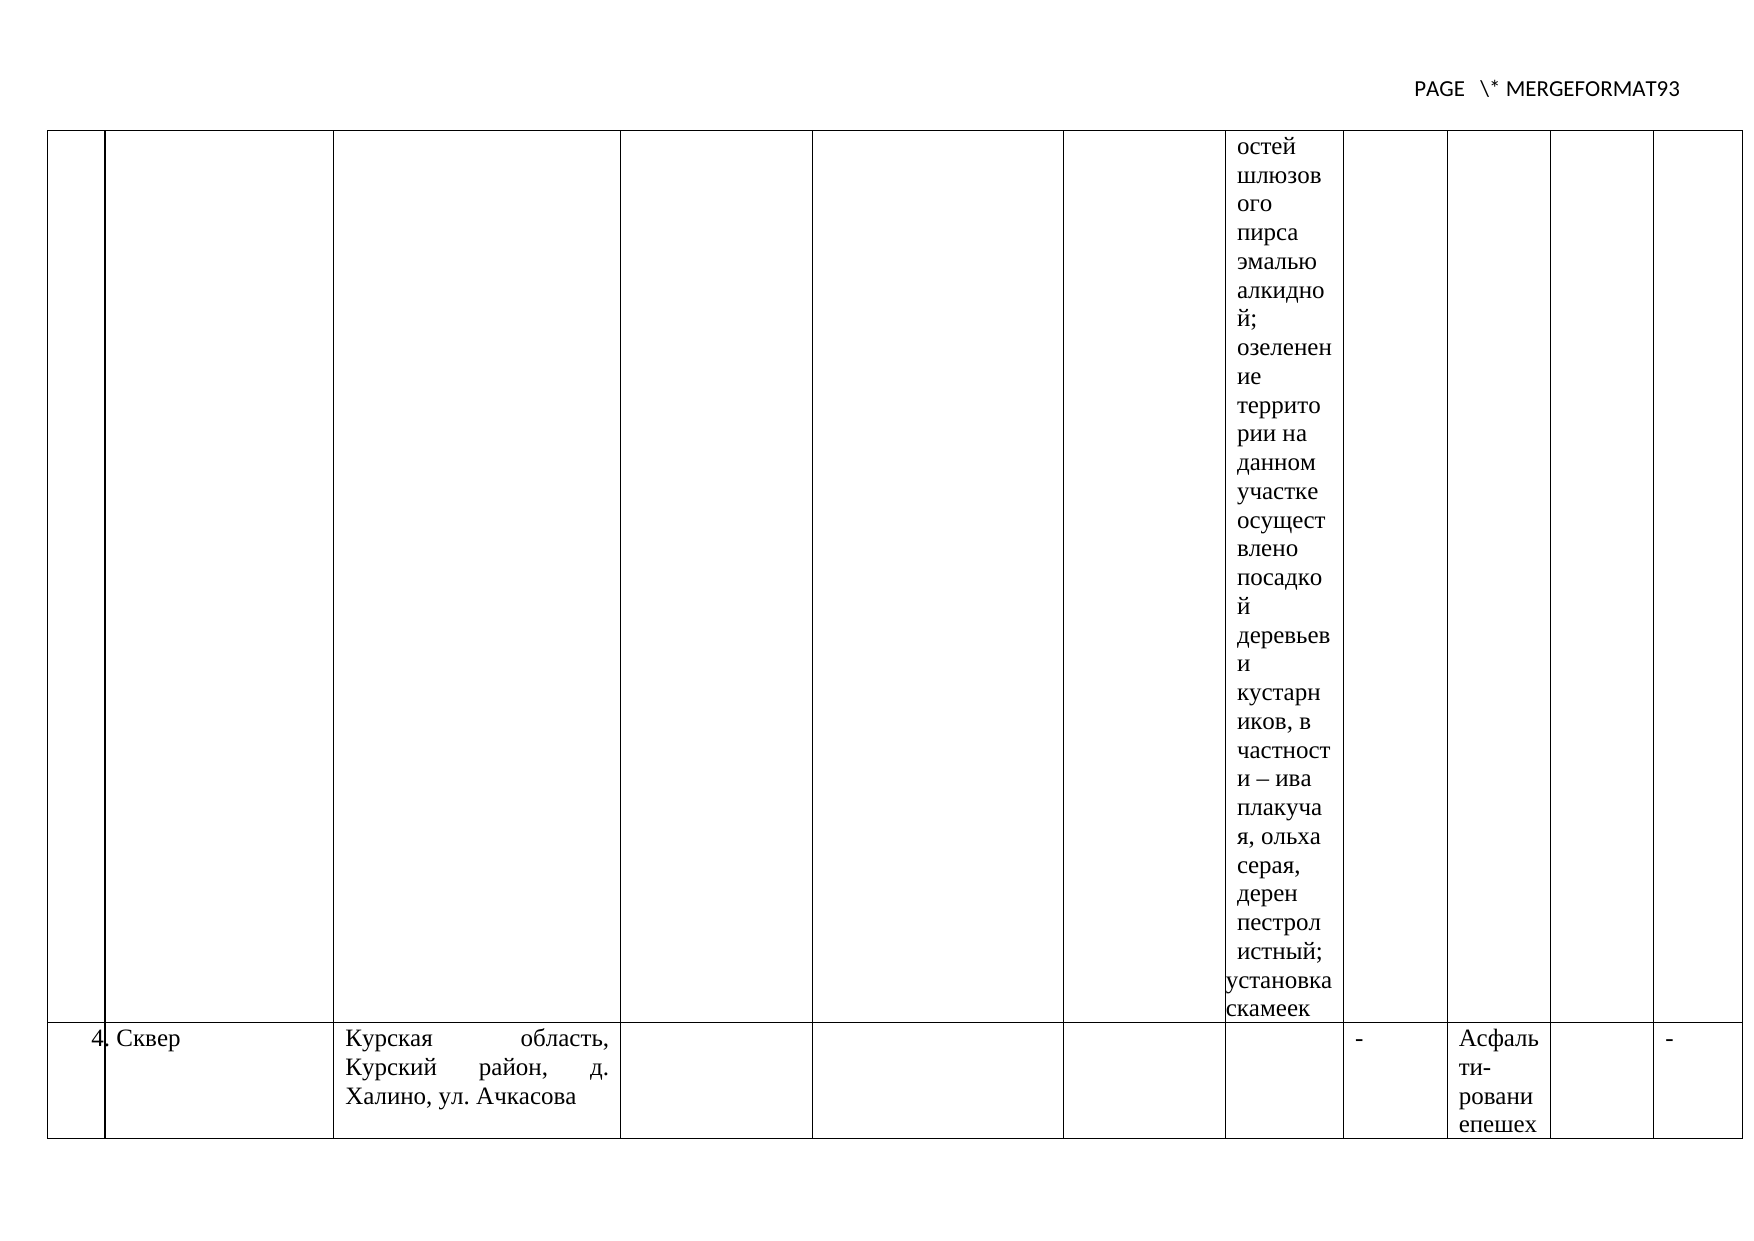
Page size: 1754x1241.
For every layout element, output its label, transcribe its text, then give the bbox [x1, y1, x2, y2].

table_cell [1064, 1023, 1225, 1138]
table_cell Сквер [106, 1023, 333, 1138]
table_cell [334, 1023, 620, 1138]
table_cell [813, 131, 1063, 1022]
table_cell [813, 1023, 1063, 1138]
table_cell [621, 1023, 812, 1138]
table_cell [621, 131, 812, 1022]
table_cell [1226, 1023, 1343, 1138]
table_cell [48, 1023, 104, 1138]
table_cell - [1654, 1023, 1742, 1138]
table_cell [1448, 1023, 1550, 1138]
table_cell - [1551, 131, 1653, 1022]
table_cell - [1344, 1023, 1447, 1138]
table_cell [1064, 131, 1225, 1022]
table_cell [48, 131, 104, 1022]
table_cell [106, 131, 333, 1022]
table_cell - [1654, 131, 1742, 1022]
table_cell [1226, 131, 1343, 1022]
table_cell - [1448, 131, 1550, 1022]
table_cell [1344, 131, 1447, 1022]
table_cell [1551, 1023, 1653, 1138]
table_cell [334, 131, 620, 1022]
